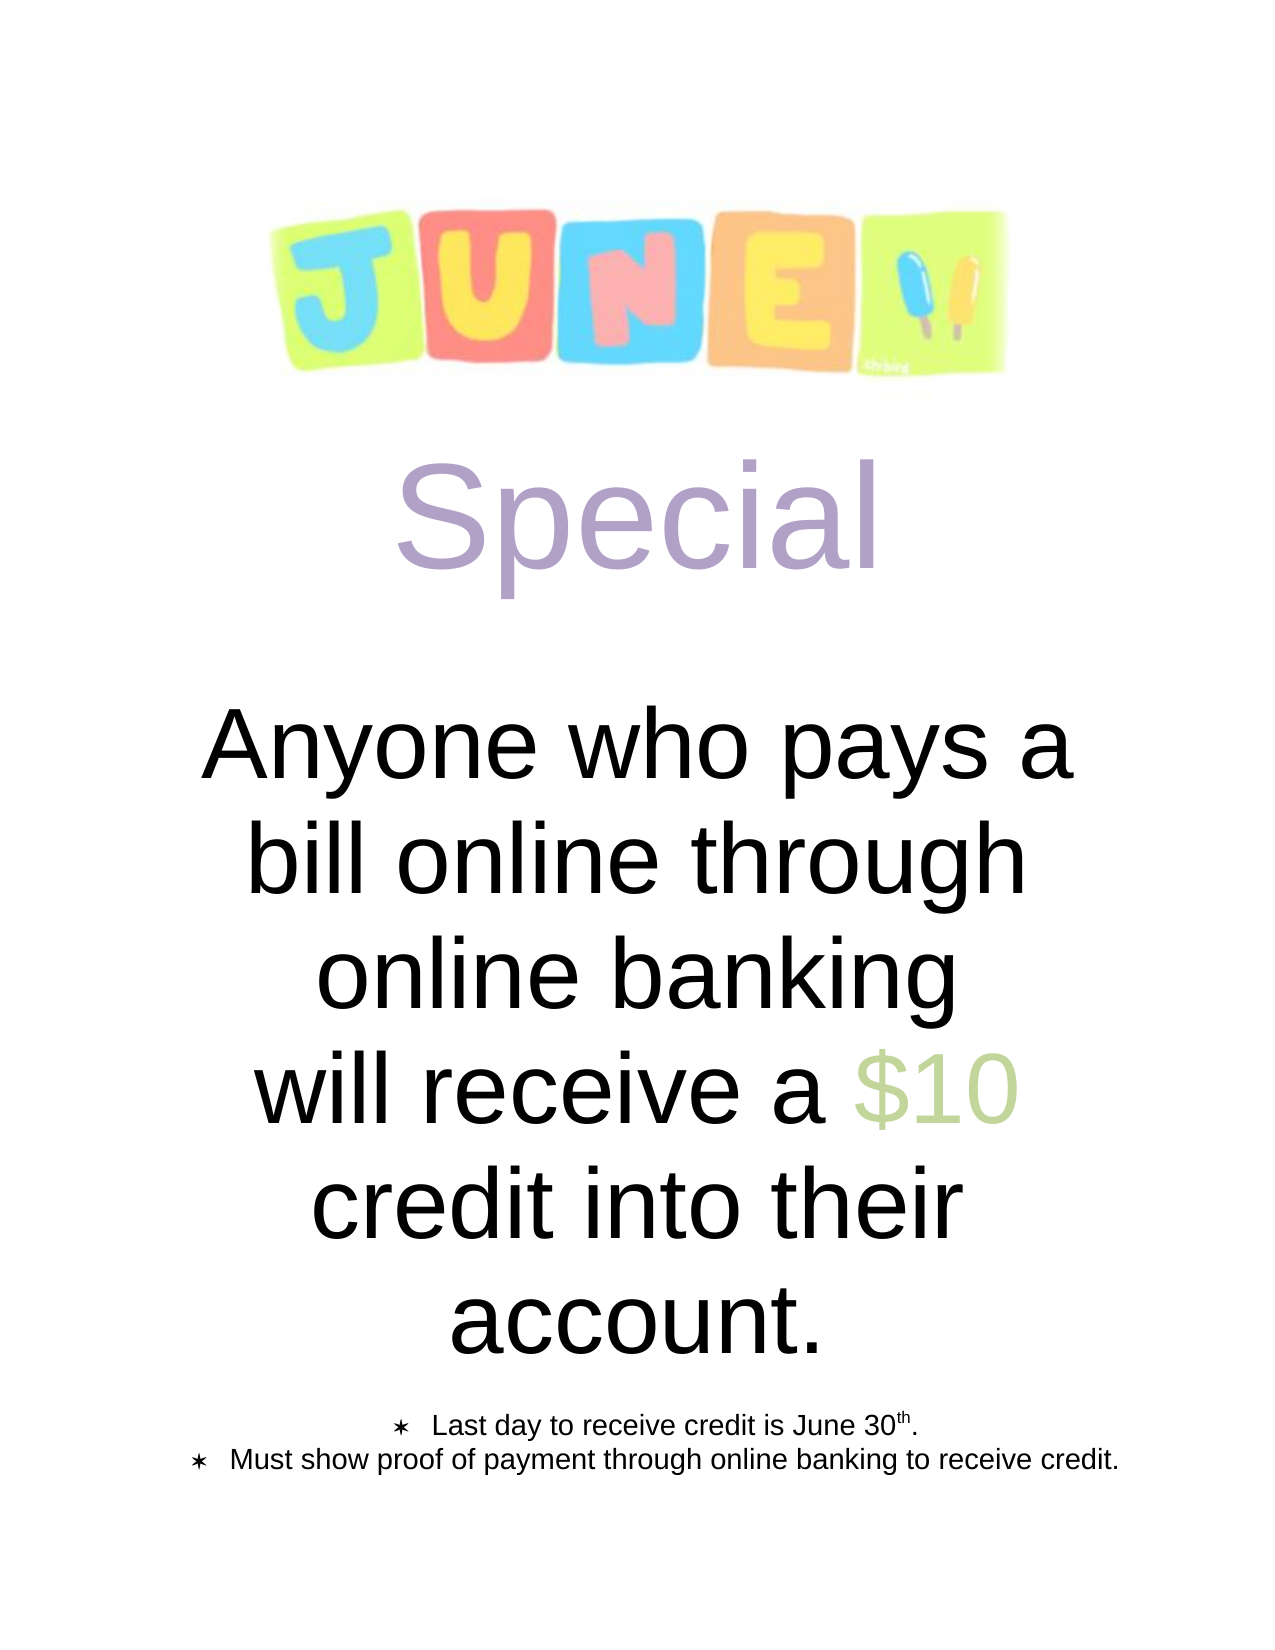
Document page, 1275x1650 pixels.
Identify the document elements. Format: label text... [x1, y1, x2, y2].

picture [284, 179, 991, 397]
text Special [150, 428, 1125, 601]
list Must show proof of payment through online banking to receive credit. [187, 1442, 1125, 1476]
text will receive a $10 credit into their account. [150, 1029, 1125, 1374]
list Last day to receive credit is June 30th. [187, 1408, 1125, 1442]
text Anyone who pays a bill online through online banking [150, 684, 1125, 1029]
